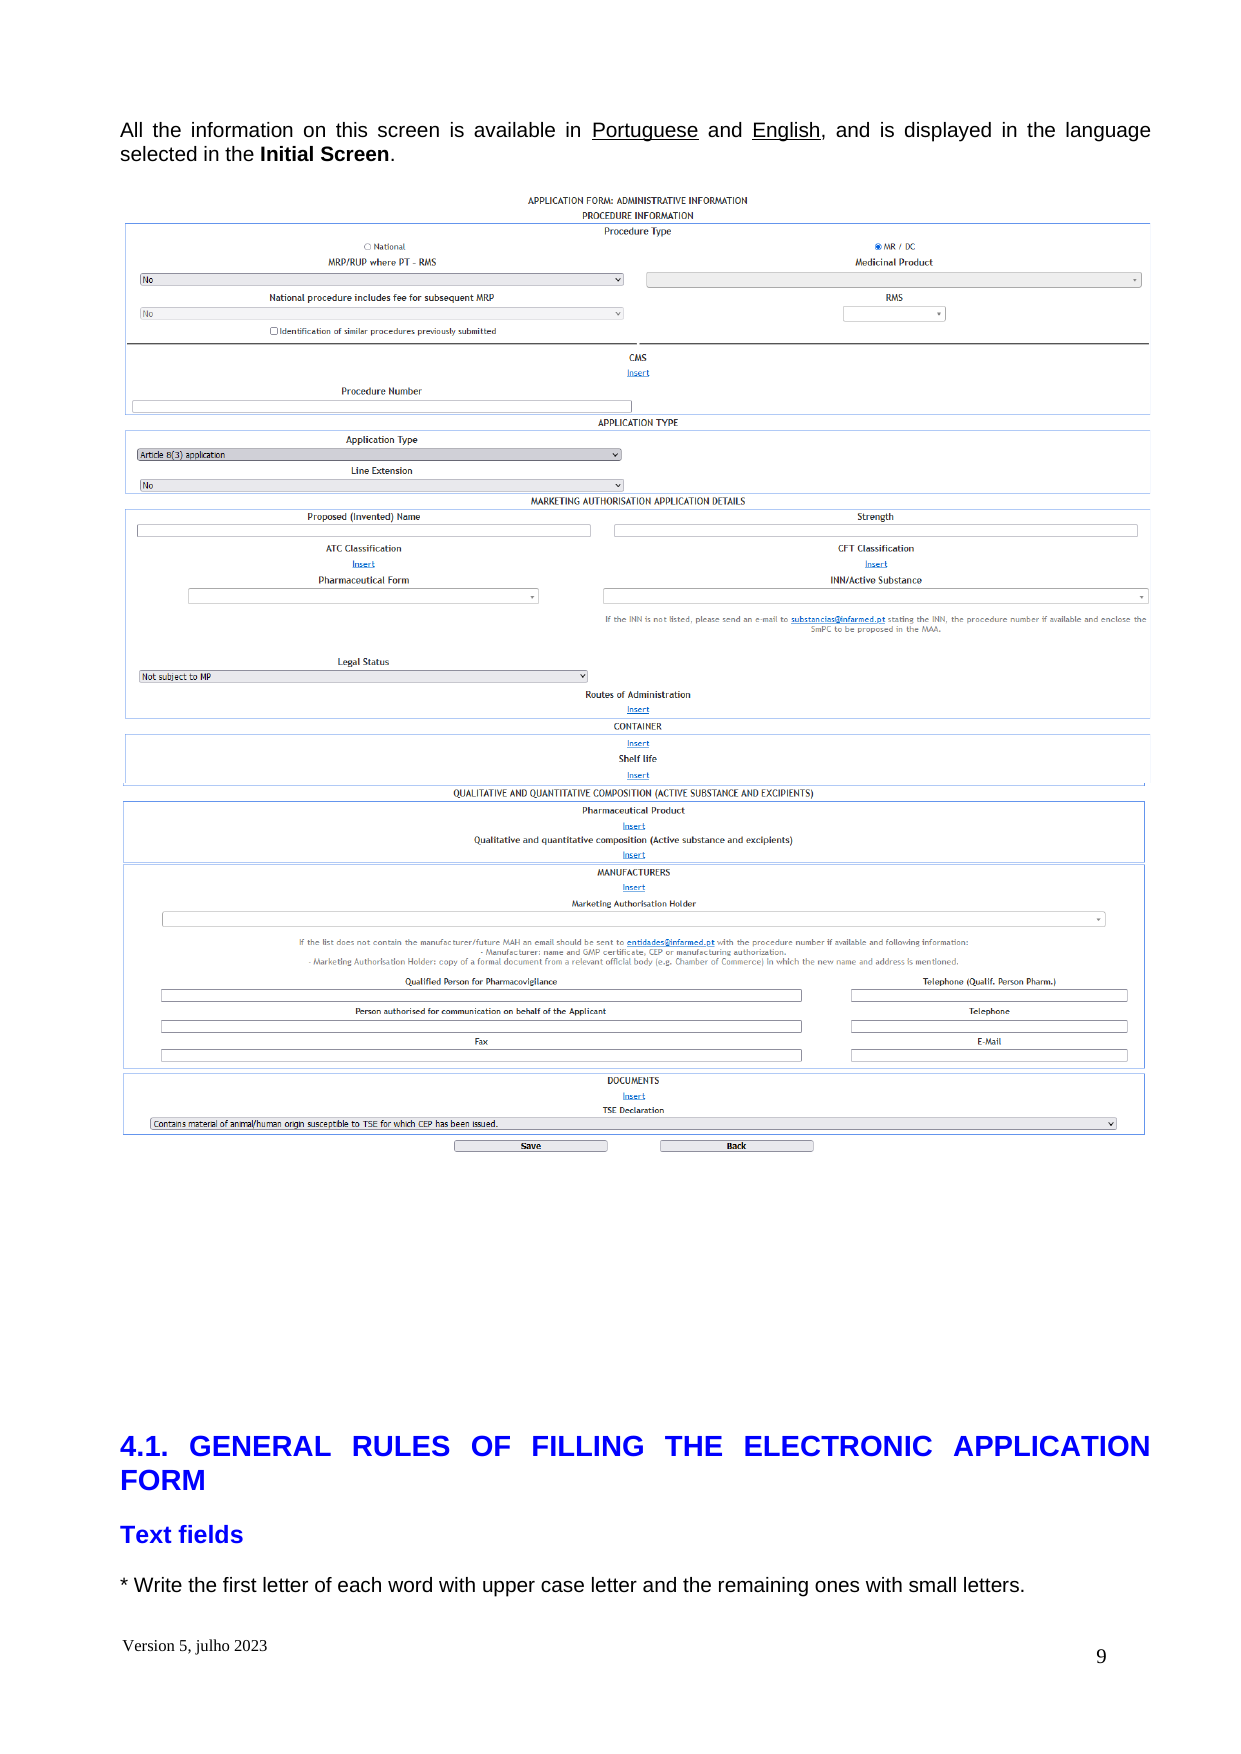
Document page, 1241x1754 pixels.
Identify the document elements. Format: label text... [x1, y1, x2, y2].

text * Write the first letter of each word with upper case letter and the remaining ones with small letters. [120, 1573, 1152, 1597]
text All the information on this screen is available in Portuguese and English, and is displayed in the language selected in the Initial Screen. [120, 118, 1152, 166]
picture [120, 190, 1152, 1166]
text Text fields [120, 1520, 1152, 1549]
text 4.1. GENERAL RULES OF FILLING THE ELECTRONIC APPLICATION FORM [120, 1429, 1152, 1496]
